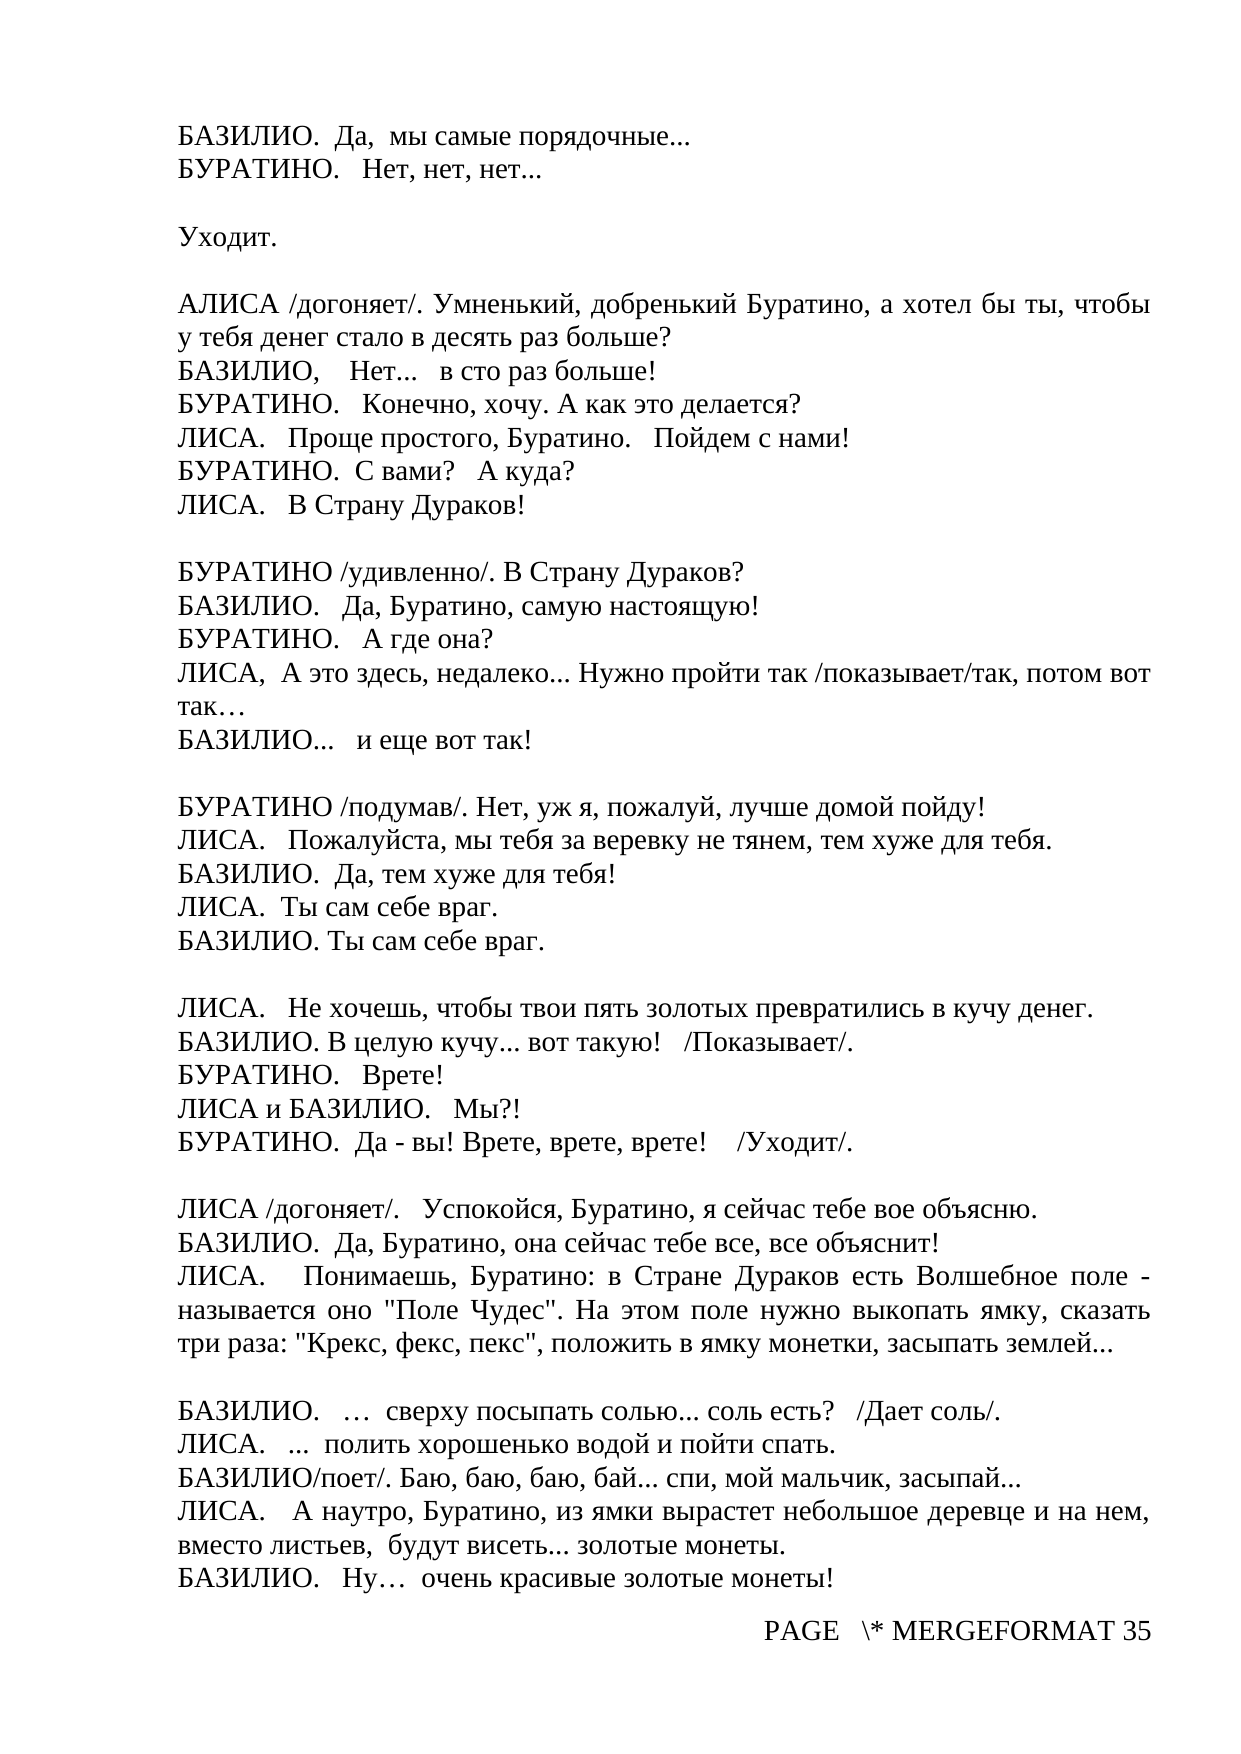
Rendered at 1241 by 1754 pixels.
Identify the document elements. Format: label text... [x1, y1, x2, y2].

text БУРАТИНО /подумав/. Нет, уж я, пожалуй, лучше домой пойду! [177, 789, 1152, 822]
text БУРАТИНО. Конечно, хочу. А как это делается? [177, 386, 1152, 420]
text ЛИСА и БАЗИЛИО. Мы?! [177, 1091, 1152, 1124]
text БАЗИЛИО. Да, Буратино, она сейчас тебе все, все объяснит! [177, 1225, 1152, 1258]
text БУРАТИНО /удивленно/. В Страну Дураков? [177, 554, 1152, 588]
text БУРАТИНО. Врете! [177, 1057, 1152, 1091]
text ЛИСА. Пожалуйста, мы тебя за веревку не тянем, тем хуже для тебя. [177, 822, 1152, 856]
text БАЗИЛИО. Да, Буратино, самую настоящую! [177, 588, 1152, 621]
text БАЗИЛИО... и еще вот так! [177, 722, 1152, 755]
text БАЗИЛИО. В целую кучу... вот такую! /Показывает/. [177, 1024, 1152, 1057]
text ЛИСА. Ты сам себе враг. [177, 889, 1152, 923]
text БАЗИЛИО. Да, мы самые порядочные... [177, 118, 1152, 152]
text ЛИСА. ... полить хорошенько водой и пойти спать. [177, 1426, 1152, 1460]
text ЛИСА. Не хочешь, чтобы твои пять золотых превратились в кучу денег. [177, 990, 1152, 1024]
text Уходит. [177, 219, 1152, 252]
text БАЗИЛИО. Ты сам себе враг. [177, 923, 1152, 957]
text ЛИСА. Понимаешь, Буратино: в Стране Дураков есть Волшебное поле -называется оно "Поле Чудес". На этом поле нужно выкопать ямку, сказать три раза: "Крекс, фекс, пекс", положить в ямку монетки, засыпать землей... [177, 1258, 1152, 1359]
text ЛИСА. В Страну Дураков! [177, 487, 1152, 521]
text БАЗИЛИО/поет/. Баю, баю, баю, бай... спи, мой мальчик, засыпай... [177, 1460, 1152, 1493]
text БАЗИЛИО, Нет... в сто раз больше! [177, 353, 1152, 386]
text ЛИСА. Проще простого, Буратино. Пойдем с нами! [177, 420, 1152, 453]
text БУРАТИНО. С вами? А куда? [177, 453, 1152, 487]
text БУРАТИНО. Нет, нет, нет... [177, 152, 1152, 185]
text БАЗИЛИО. Да, тем хуже для тебя! [177, 856, 1152, 889]
text БАЗИЛИО. … сверху посыпать солью... соль есть? /Дает соль/. [177, 1393, 1152, 1426]
text БУРАТИНО. Да - вы! Врете, врете, врете! /Уходит/. [177, 1124, 1152, 1158]
text ЛИСА, А это здесь, недалеко... Нужно пройти так /показывает/так, потом вот так… [177, 655, 1152, 722]
text ЛИСА /догоняет/. Успокойся, Буратино, я сейчас тебе вое объясню. [177, 1191, 1152, 1225]
text ЛИСА. А наутро, Буратино, из ямки вырастет небольшое деревце и на нем, вместо листьев, будут висеть... золотые монеты. [177, 1493, 1152, 1560]
text БУРАТИНО. А где она? [177, 621, 1152, 655]
text БАЗИЛИО. Ну… очень красивые золотые монеты! [177, 1560, 1152, 1594]
text АЛИСА /догоняет/. Умненький, добренький Буратино, а хотел бы ты, чтобы у тебя денег стало в десять раз больше? [177, 286, 1152, 353]
